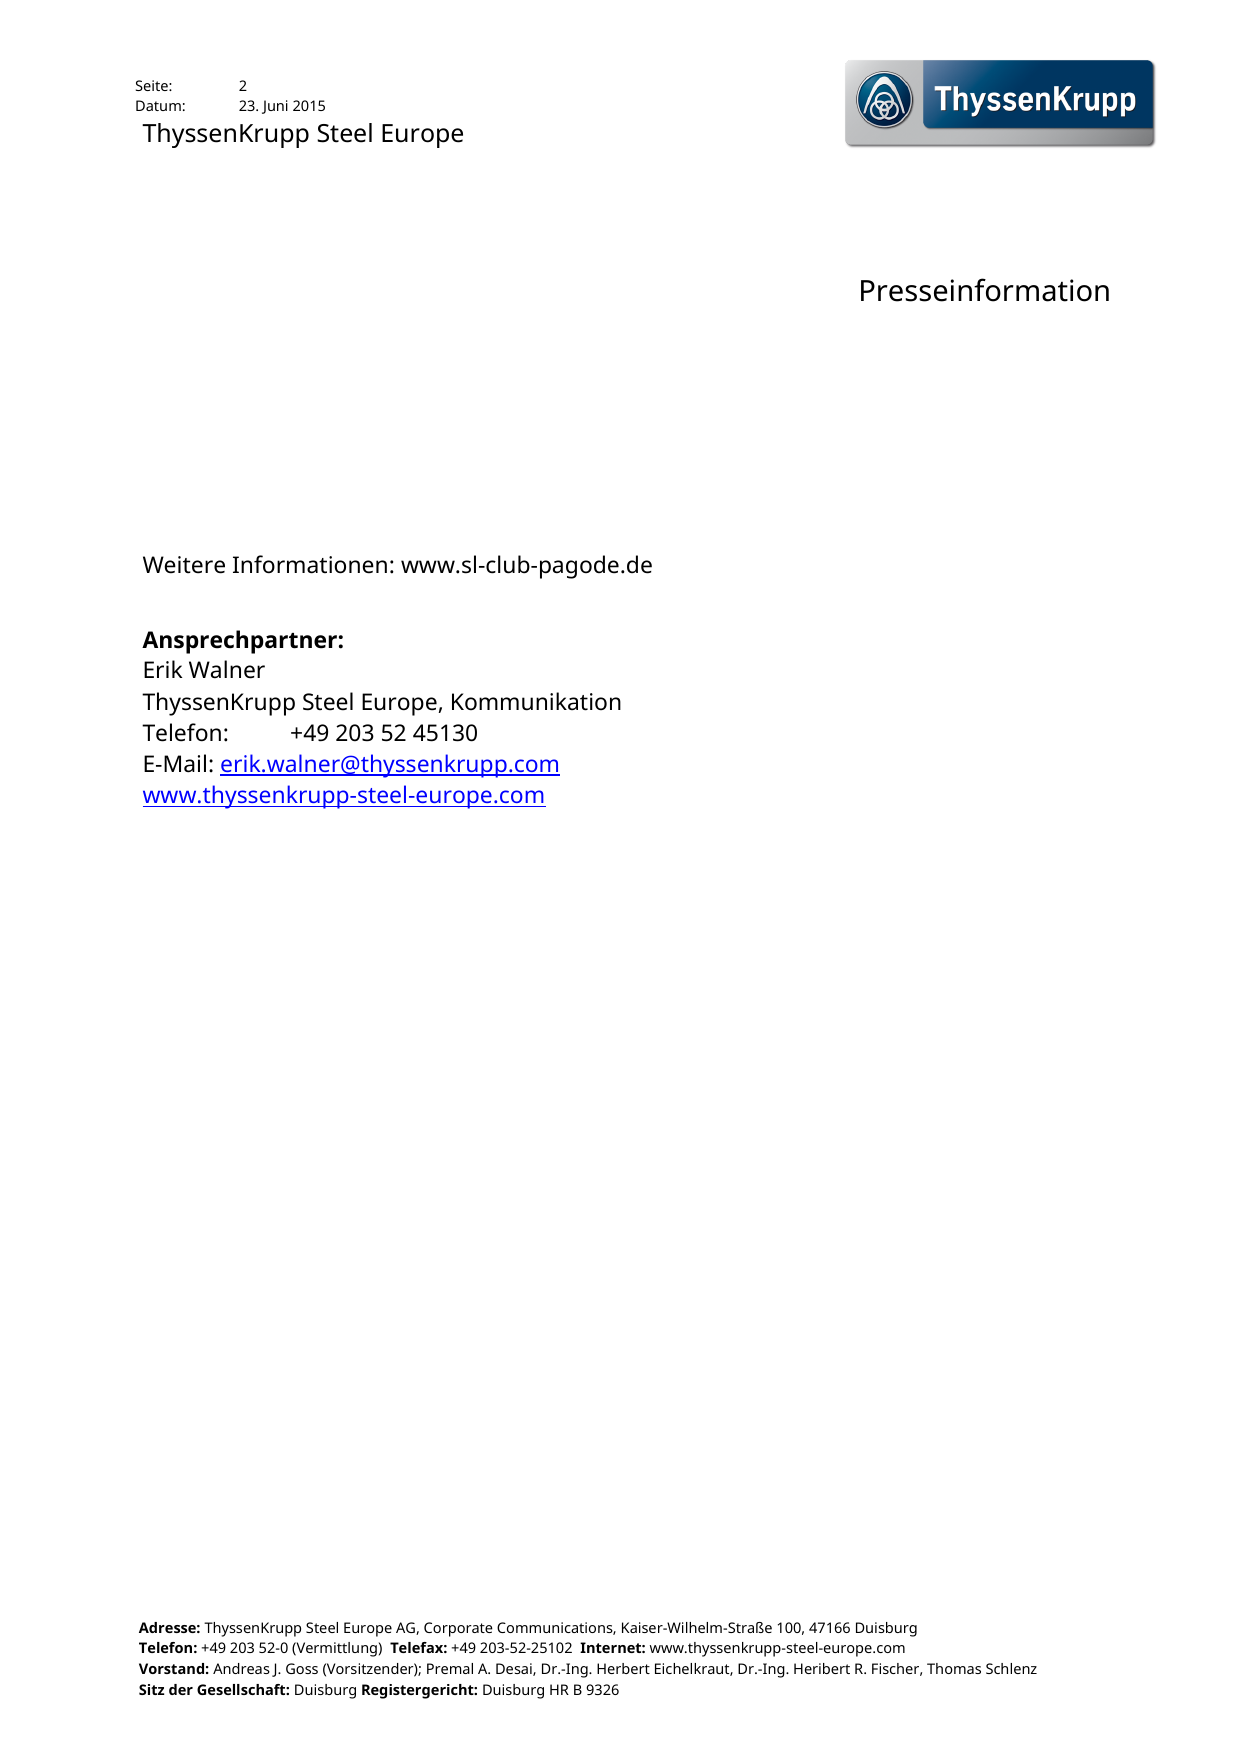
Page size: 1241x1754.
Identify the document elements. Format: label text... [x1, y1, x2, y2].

text Erik Walner [142, 654, 1160, 685]
text www.thyssenkrupp-steel-europe.com [142, 779, 1160, 810]
picture [843, 59, 1158, 150]
text Ansprechpartner: [142, 625, 1160, 654]
text ThyssenKrupp Steel Europe, Kommunikation [142, 685, 1152, 717]
text Weitere Informationen: www.sl-club-pagode.de [142, 549, 1152, 580]
text E-Mail: erik.walner@thyssenkrupp.com [142, 748, 1160, 779]
text Telefon: +49 203 52 45130 [142, 717, 1152, 748]
